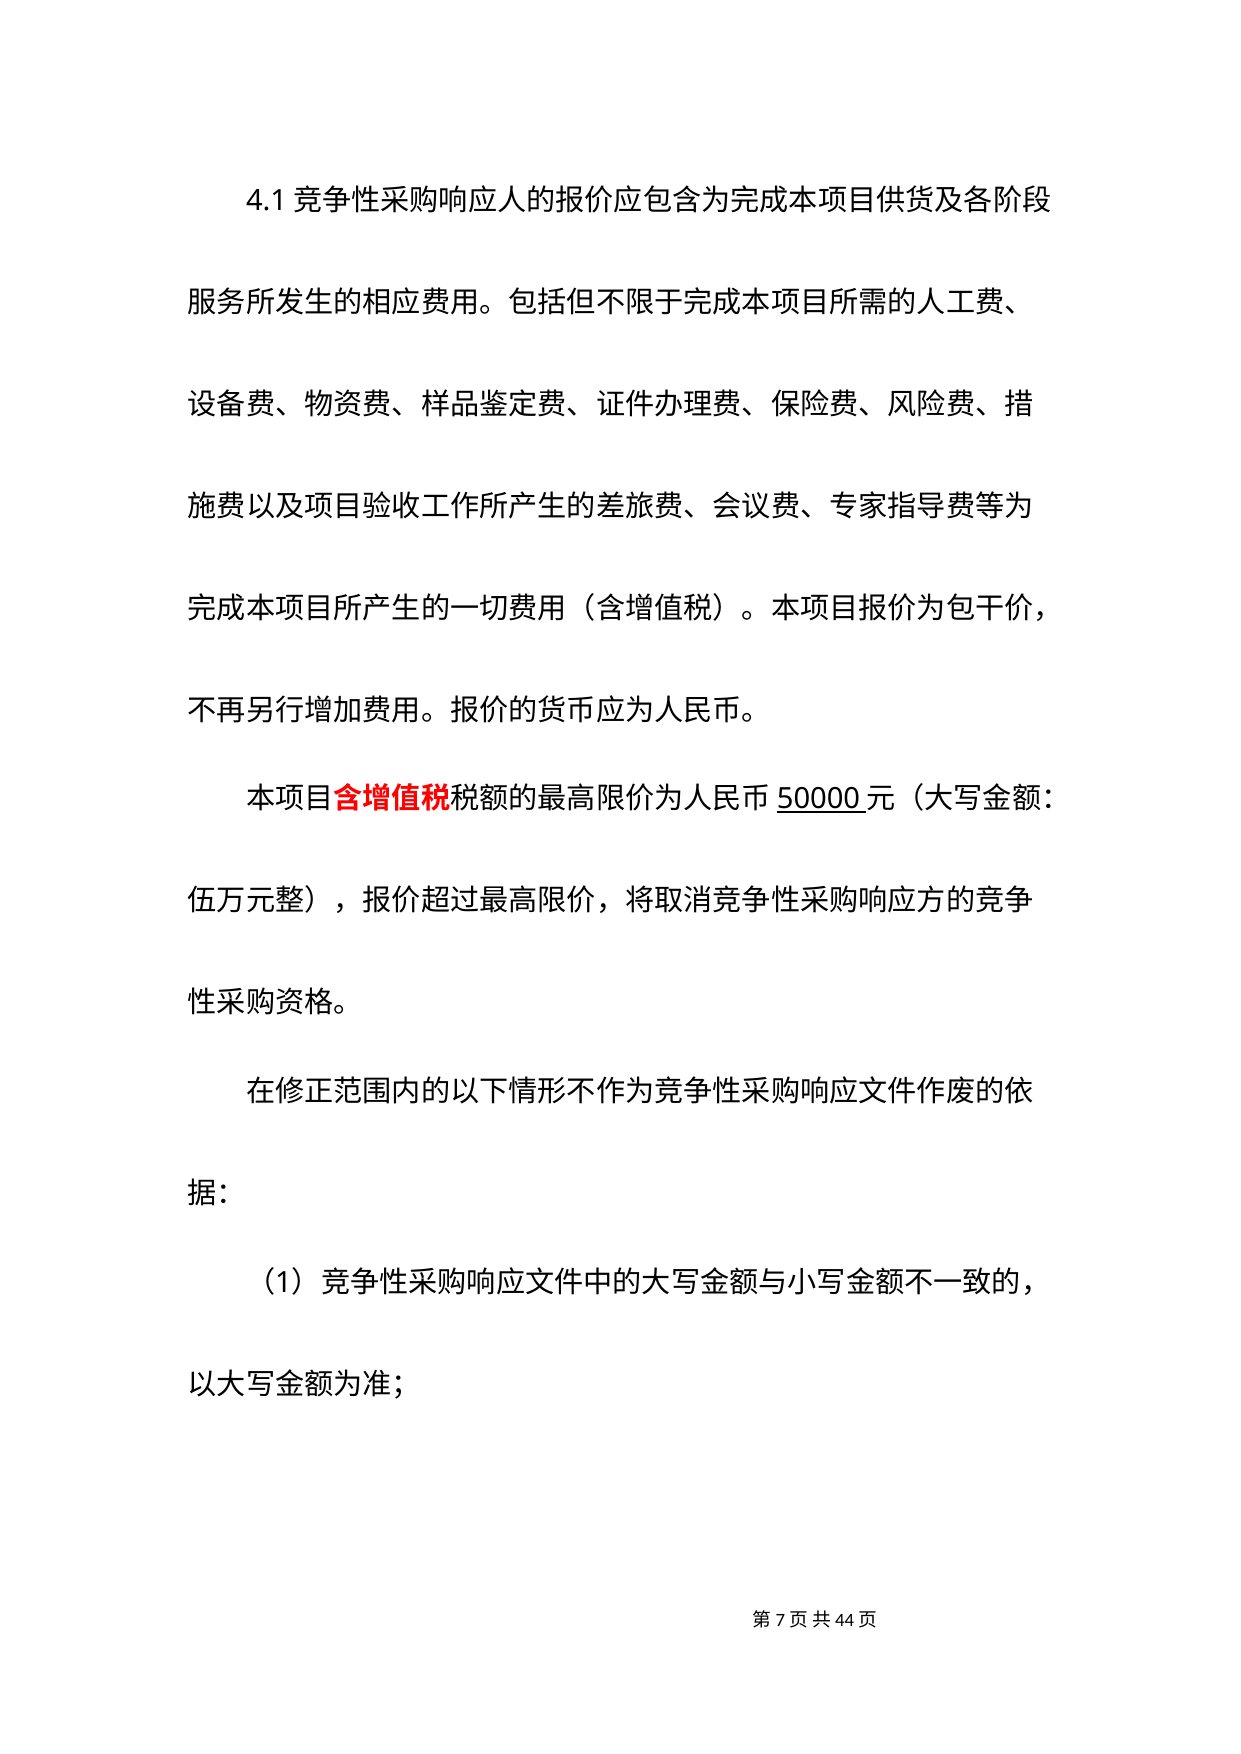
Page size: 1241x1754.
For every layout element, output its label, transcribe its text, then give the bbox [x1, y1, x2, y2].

text （1）竞争性采购响应文件中的大写金额与小写金额不一致的，以大写金额为准； [187, 1246, 1053, 1416]
text 在修正范围内的以下情形不作为竞争性采购响应文件作废的依据： [187, 1055, 1053, 1225]
text 4.1竞争性采购响应人的报价应包含为完成本项目供货及各阶段服务所发生的相应费用。包括但不限于完成本项目所需的人工费、设备费、物资费、样品鉴定费、证件办理费、保险费、风险费、措施费以及项目验收工作所产生的差旅费、会议费、专家指导费等为完成本项目所产生的一切费用（含增值税）。本项目报价为包干价，不再另行增加费用。报价的货币应为人民币。 [187, 164, 1053, 741]
text 本项目含增值税税额的最高限价为人民币50000元（大写金额：伍万元整），报价超过最高限价，将取消竞争性采购响应方的竞争性采购资格。 [187, 762, 1053, 1034]
